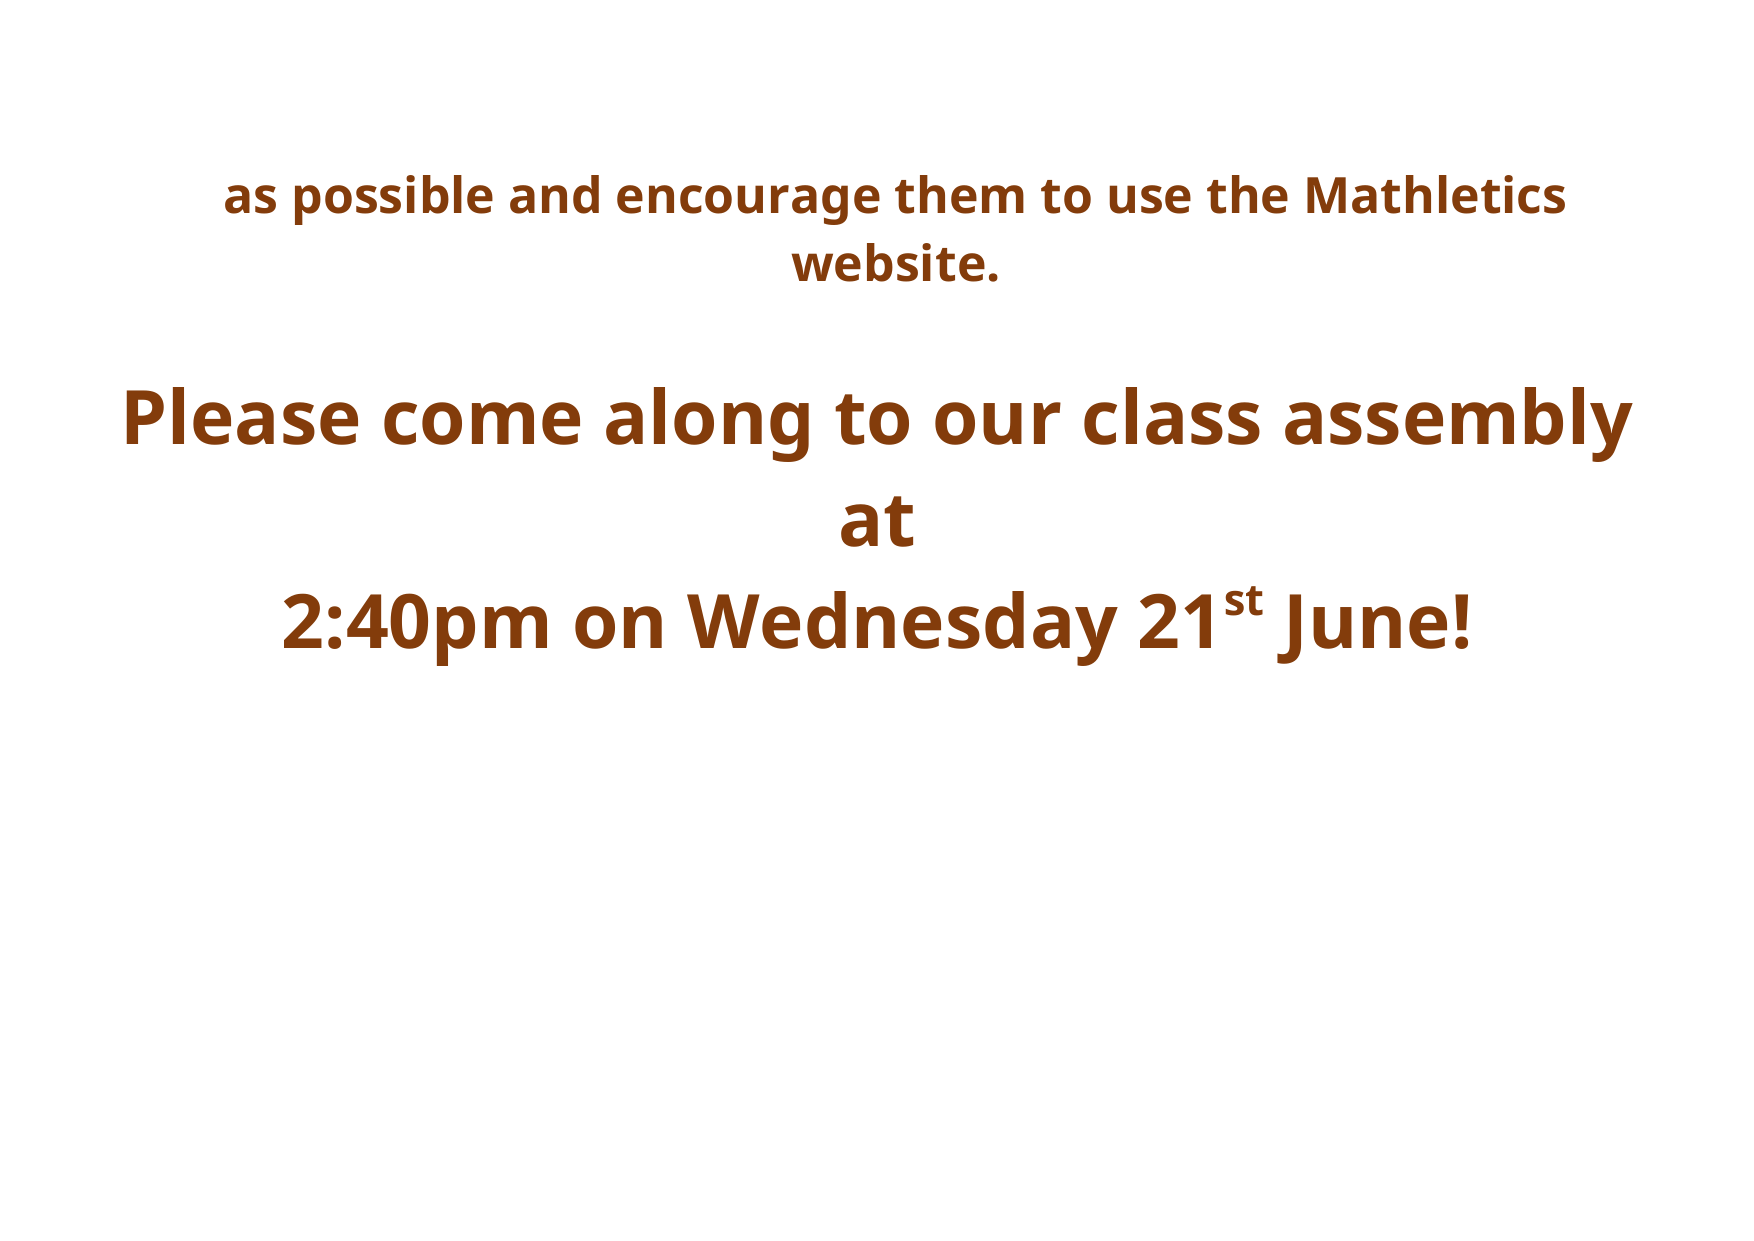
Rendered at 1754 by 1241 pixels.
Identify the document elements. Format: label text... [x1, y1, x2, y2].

text Please come along to our class assembly at [75, 364, 1679, 569]
list as possible and encourage them to use the Mathletics website. [112, 160, 1679, 296]
text 2:40pm on Wednesday 21st June! [75, 569, 1679, 671]
